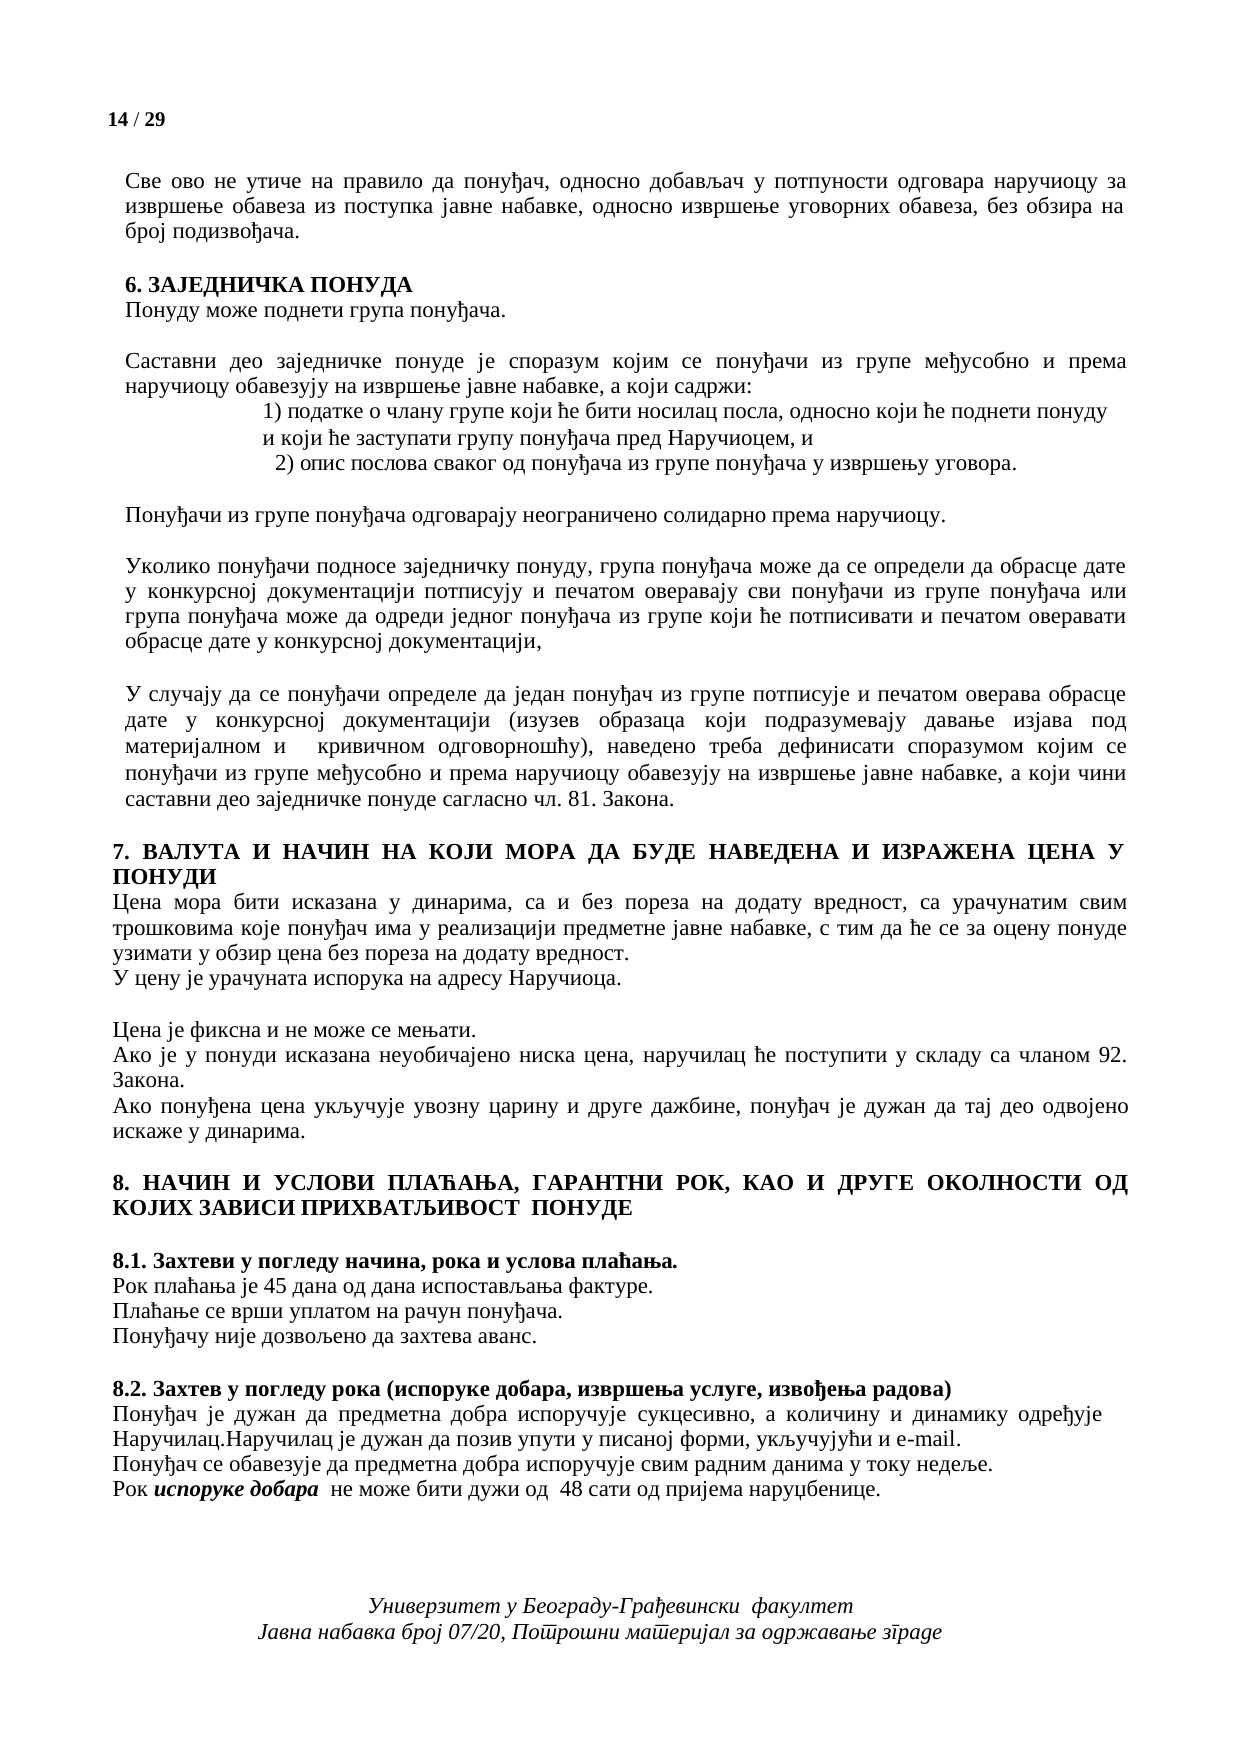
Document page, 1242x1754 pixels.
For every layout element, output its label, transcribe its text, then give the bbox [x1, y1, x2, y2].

text У случају да се понуђачи определе да један понуђач из групе потписује и печатом оверава обрасце дате у конкурсној документацији (изузев образаца који подразумевају давање изјава под материјалном и кривичном одговорношћу), наведено треба дефинисати споразумом којим се понуђачи из групе међусобно и према наручиоцу обавезују на извршење јавне набавке, а који чини саставни део заједничке понуде сагласно чл. 81. Закона. [125, 680, 1127, 812]
text број подизвођача. [125, 219, 304, 244]
text трошковима које понуђач има у реализацији предметне јавне набавке, с тим да ће се за оцену понуде узимати у обзир цена без пореза на додату вредност. [112, 915, 1132, 965]
text Наручилац.Наручилац је дужан да позив упути у писаној форми, укључујући и е-mail. [112, 1426, 1142, 1451]
text Цена је фиксна и не може се мењати. [112, 1016, 1142, 1042]
text Рок плаћања је 45 дана од дана испостављања фактуре. [112, 1273, 1142, 1298]
text Ако понуђена цена укључује увозну царину и друге дажбине, понуђач је дужан да тај део одвојено искаже у динарима. [112, 1093, 1133, 1143]
text Ако је у понуди исказана неуобичајено ниска цена, наручилац ће поступити у складу са чланом 92. Закона. [112, 1043, 1133, 1093]
text 7. ВАЛУТА И НАЧИН НА КОЈИ МОРА ДА БУДЕ НАВЕДЕНА И ИЗРАЖЕНА ЦЕНА У ПОНУДИ [112, 839, 1129, 889]
text Саставни део заједничке понуде је споразум којим се понуђачи из групе међусобно и према наручиоцу обавезују на извршење јавне набавке, а који садржи: [125, 349, 1127, 399]
text 2) опис послова сваког од понуђача из групе понуђача у извршењу уговора. [275, 450, 1142, 475]
text 8.1. Захтеви у погледу начина, рока и услова плаћања. [112, 1247, 1142, 1273]
text Понуђачи из групе понуђача одговарају неограничено солидарно према наручиоцу. [125, 501, 947, 527]
text Цена мора бити исказана у динарима, са и без пореза на додату вредност, са урачунатим свим [112, 889, 1142, 914]
text У цену је урачуната испорука на адресу Наручиоца. [112, 965, 1142, 990]
text 6. ЗАЈЕДНИЧКА ПОНУДА [125, 271, 414, 297]
text Понуду може поднети група понуђача. [125, 297, 510, 322]
text Понуђач се обавезује да предметна добра испоручује свим радним данима у току недеље. Рок испоруке добара не може бити дужи од 48 сати од пријема наруџбенице. [112, 1451, 995, 1501]
text Плаћање се врши уплатом на рачун понуђача. Понуђачу није дозвољено да захтева аванс. [112, 1298, 568, 1348]
text Све ово не утиче на правило да понуђач, односно добављач у потпуности одговара наручиоцу за извршење обавеза из поступка јавне набавке, односно извршење уговорних обавеза, без обзира на [125, 169, 1126, 219]
text и који ће заступати групу понуђача пред Наручиоцем, и [200, 424, 1142, 450]
text Уколико понуђачи подносе заједничку понуду, група понуђача може да се определи да обрасце дате у конкурсној документацији потписују и печатом оверавају сви понуђачи из групе понуђача или група понуђача може да одреди једног понуђача из групе који ће потписивати и печатом оверавати обрасце дате у конкурсној документацији, [125, 554, 1127, 654]
text 8.2. Захтев у погледу рока (испоруке добара, извршења услуге, извођења радова) [112, 1375, 1142, 1401]
text 1) податке о члану групе који ће бити носилац посла, односно који ће поднети понуду [262, 399, 1142, 424]
text 8. НАЧИН И УСЛОВИ ПЛАЋАЊА, ГАРАНТНИ РОК, КАО И ДРУГЕ ОКОЛНОСТИ ОД КОЈИХ ЗАВИСИ ПРИХВАТЉИВОСТ ПОНУДЕ [112, 1171, 1132, 1221]
text Понуђач је дужан да предметна добра испоручује сукцесивно, а количину и динамику одређује [112, 1401, 1142, 1426]
